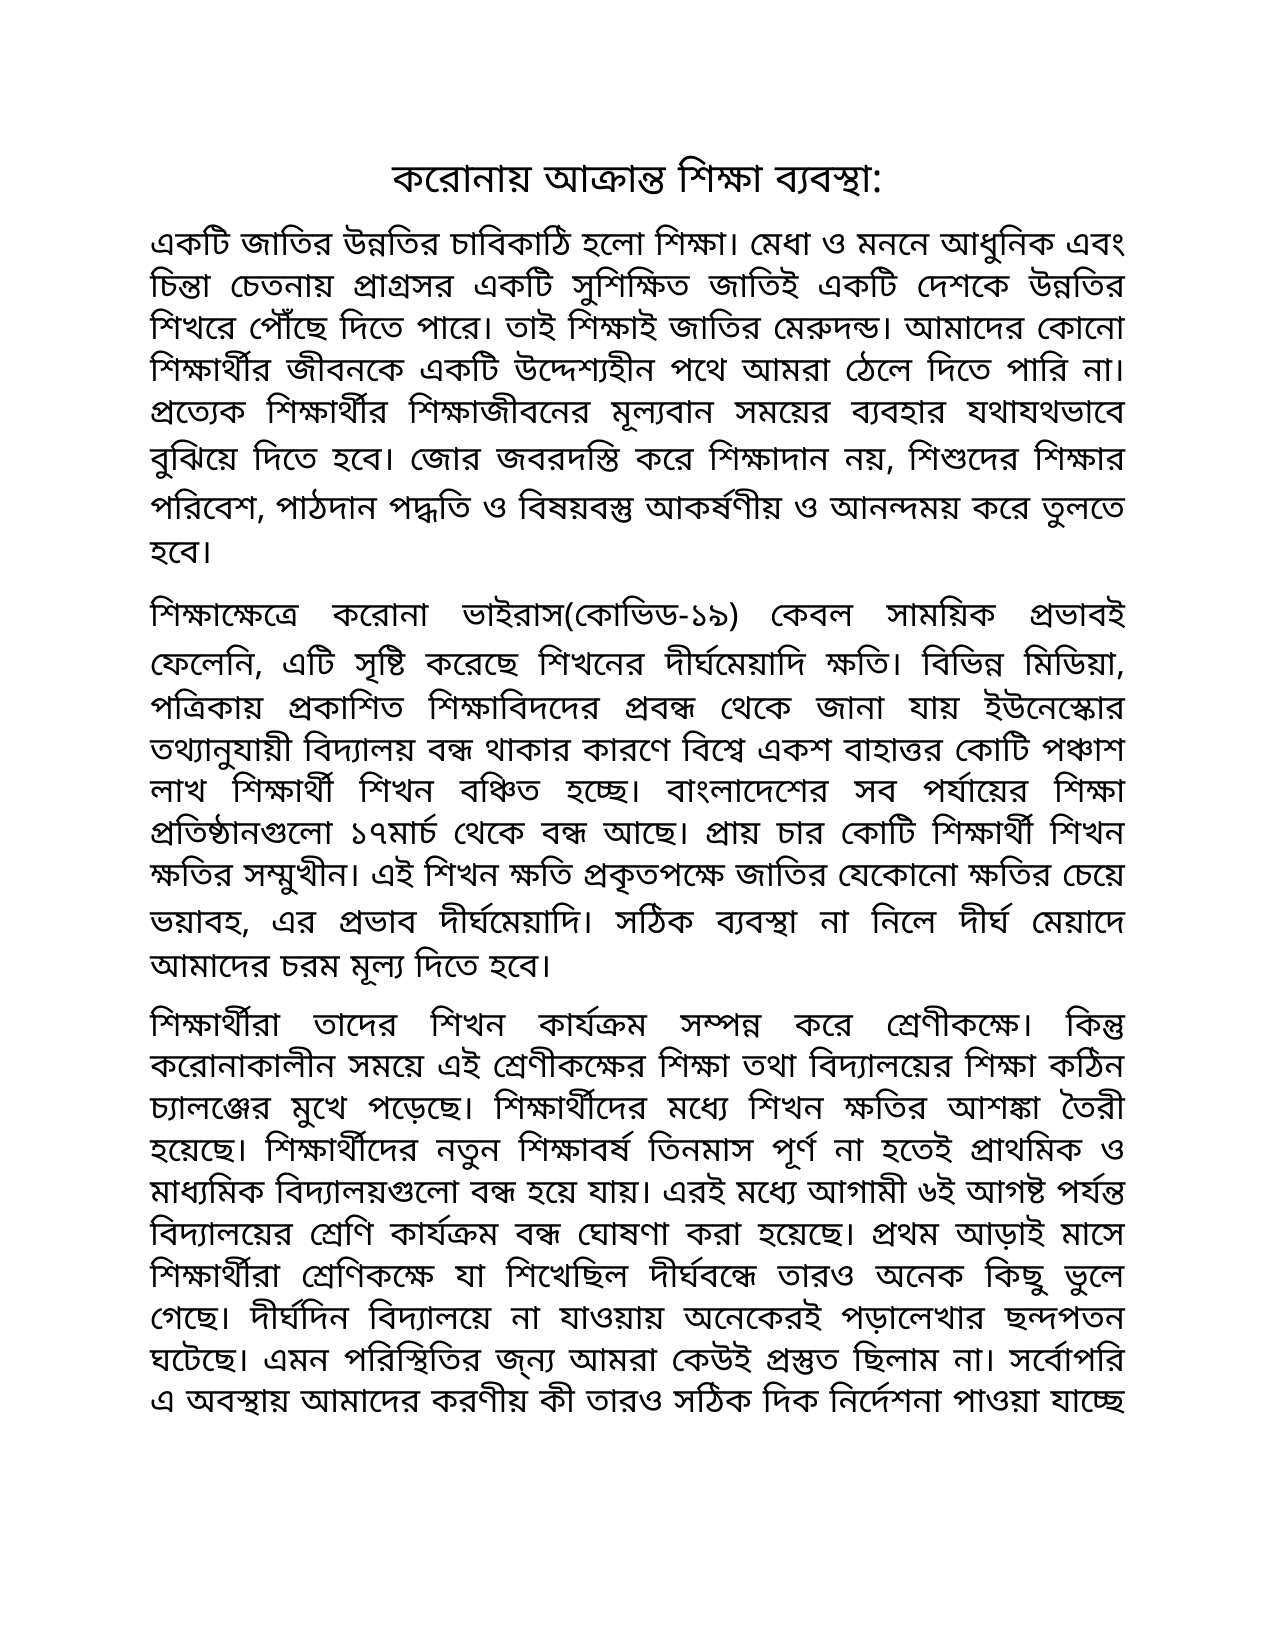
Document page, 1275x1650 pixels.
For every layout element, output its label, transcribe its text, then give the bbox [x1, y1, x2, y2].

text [150, 1005, 1125, 1421]
text একটি জাতির উন্নতির চাবিকাঠি হলো শিক্ষা। মেধা ও মননে আধুনিক এবং চিন্তা চেতনায় প্রাগ্রসর একটি সুশিক্ষিত জাতিই একটি দেশকে উন্নতির শিখরে পৌঁছে দিতে পারে। তাই শিক্ষাই জাতির মেরুদন্ড। আমাদের কোনো শিক্ষার্থীর জীবনকে একটি উদ্দেশ্যহীন পথে আমরা ঠেলে দিতে পারি না। প্রত্যেক শিক্ষার্থীর শিক্ষাজীবনের মূল্যবান সময়ের ব্যবহার যথাযথভাবে বুঝিয়ে দিতে হবে। জোর জবরদস্তি করে শিক্ষাদান নয়, শিশুদের শিক্ষার পরিবেশ, পাঠদান পদ্ধতি ও বিষয়বস্তু আকর্ষণীয় ও আনন্দময় করে তুলতে হবে। [150, 225, 1125, 571]
text শিক্ষাক্ষেত্রে করোনা ভাইরাস(কোভিড-১৯) কেবল সাময়িক প্রভাবই ফেলেনি, এটি সৃষ্টি করেছে শিখনের দীর্ঘমেয়াদি ক্ষতি। বিভিন্ন মিডিয়া, পত্রিকায় প্রকাশিত শিক্ষাবিদদের প্রবন্ধ থেকে জানা যায় ইউনেস্কোর তথ্যানুযায়ী বিদ্যালয় বন্ধ থাকার কারণে বিশ্বে একশ বাহাত্তর কোটি পঞ্চাশ লাখ শিক্ষার্থী শিখন বঞ্চিত হচ্ছে। বাংলাদেশের সব পর্যায়ের শিক্ষা প্রতিষ্ঠানগুলো ১৭মার্চ থেকে বন্ধ আছে। প্রায় চার কোটি শিক্ষার্থী শিখন ক্ষতির সম্মুখীন। এই শিখন ক্ষতি প্রকৃতপক্ষে জাতির যেকোনো ক্ষতির চেয়ে ভয়াবহ, এর প্রভাব দীর্ঘমেয়াদি। সঠিক ব্যবস্থা না নিলে দীর্ঘ মেয়াদে আমাদের চরম মূল্য দিতে হবে। [150, 591, 1125, 985]
text করোনায় আক্রান্ত শিক্ষা ব্যবস্থা: [150, 150, 1125, 204]
